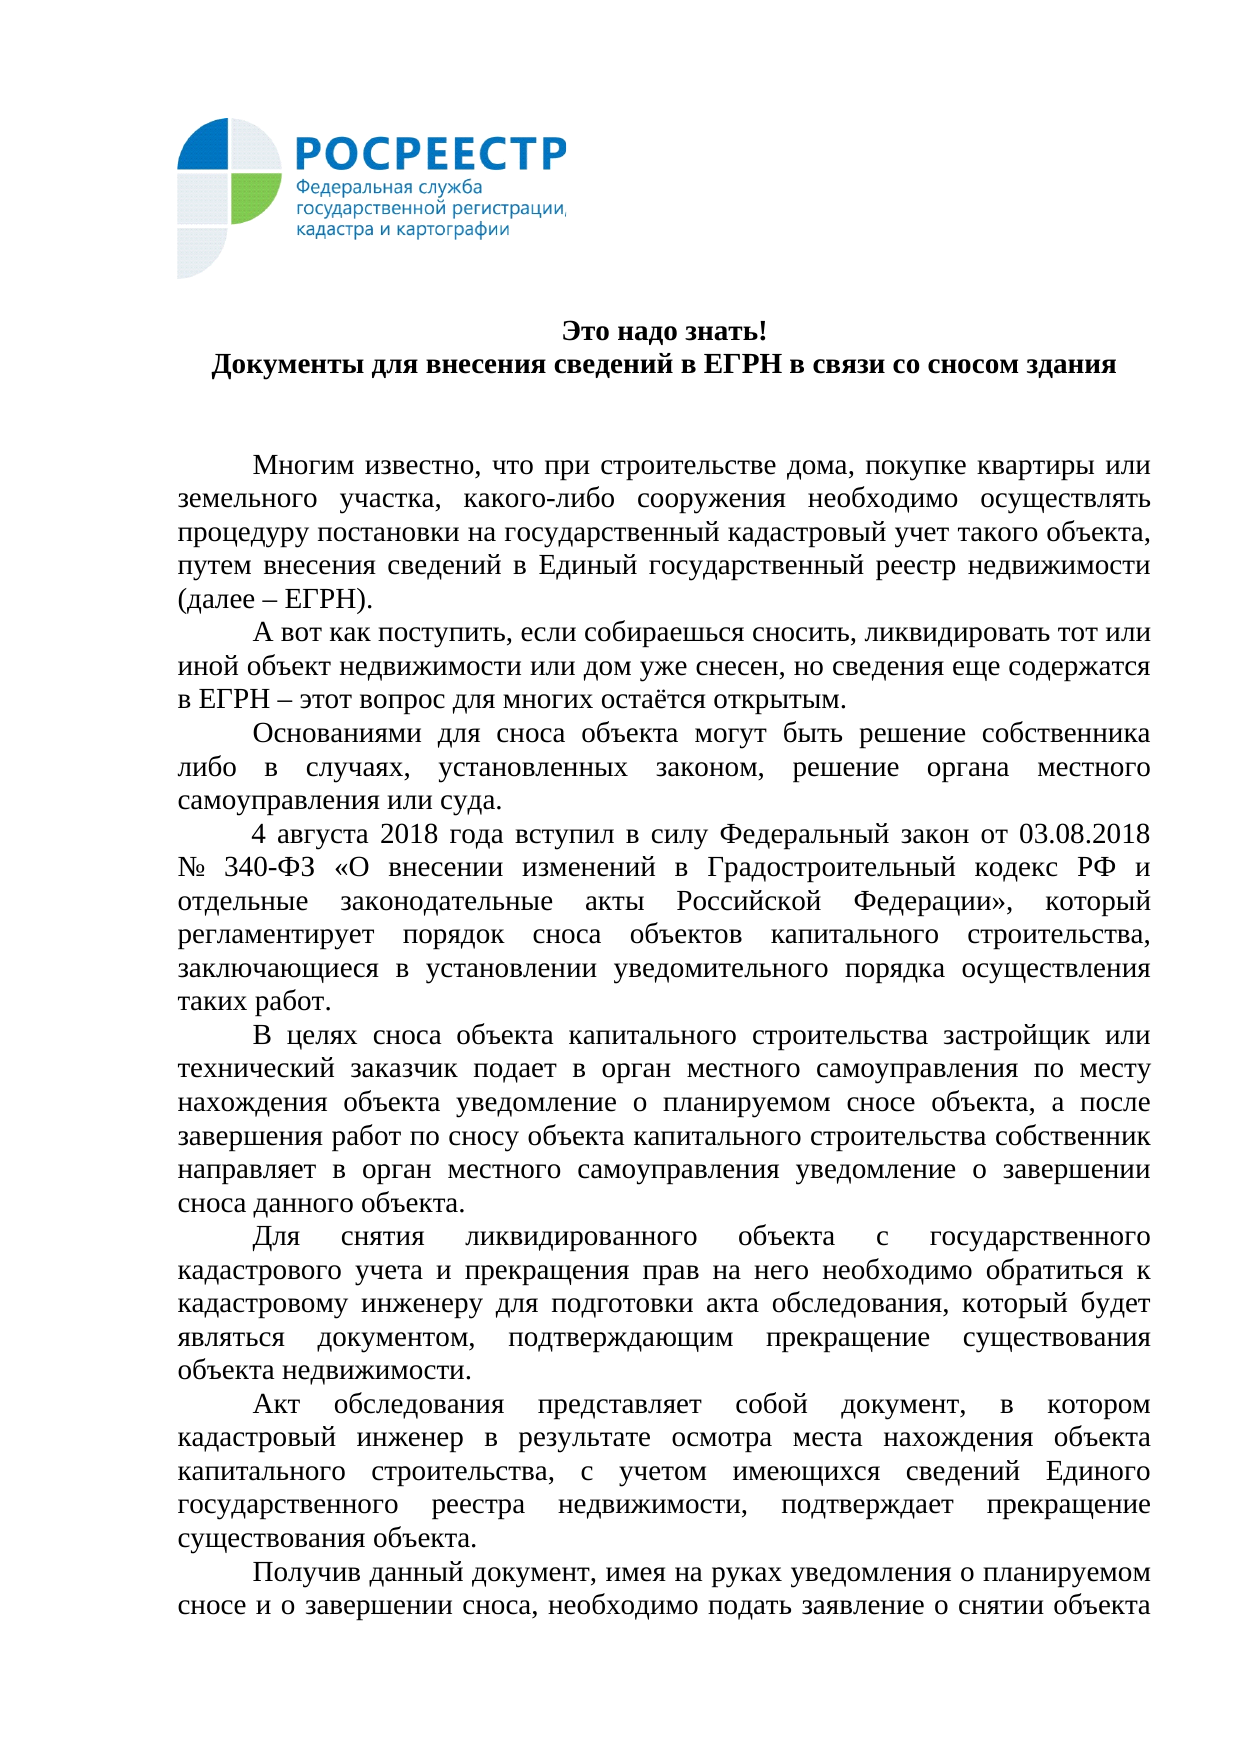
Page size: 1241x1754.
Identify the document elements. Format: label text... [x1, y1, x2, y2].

text 4 августа 2018 года вступил в силу Федеральный закон от 03.08.2018 № 340-ФЗ «О внесении изменений в Градостроительный кодекс РФ и отдельные законодательные акты Российской Федерации», который регламентирует порядок сноса объектов капитального строительства, заключающиеся в установлении уведомительного порядка осуществления таких работ. [177, 816, 1152, 1017]
text В целях сноса объекта капитального строительства застройщик или технический заказчик подает в орган местного самоуправления по месту нахождения объекта уведомление о планируемом сносе объекта, а после завершения работ по сносу объекта капитального строительства собственник направляет в орган местного самоуправления уведомление о завершении сноса данного объекта. [177, 1017, 1152, 1218]
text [177, 1554, 1152, 1621]
text Это надо знать! [177, 313, 1152, 346]
text А вот как поступить, если собираешься сносить, ликвидировать тот или иной объект недвижимости или дом уже снесен, но сведения еще содержатся в ЕГРН – этот вопрос для многих остаётся открытым. [177, 614, 1152, 715]
text Для снятия ликвидированного объекта с государственного кадастрового учета и прекращения прав на него необходимо обратиться к кадастровому инженеру для подготовки акта обследования, который будет являться документом, подтверждающим прекращение существования объекта недвижимости. [177, 1218, 1152, 1386]
text Акт обследования представляет собой документ, в котором кадастровый инженер в результате осмотра места нахождения объекта капитального строительства, с учетом имеющихся сведений Единого государственного реестра недвижимости, подтверждает прекращение существования объекта. [177, 1386, 1152, 1554]
text Документы для внесения сведений в ЕГРН в связи со сносом здания [177, 346, 1152, 380]
text Многим известно, что при строительстве дома, покупке квартиры или земельного участка, какого-либо сооружения необходимо осуществлять процедуру постановки на государственный кадастровый учет такого объекта, путем внесения сведений в Единый государственный реестр недвижимости (далее – ЕГРН). [177, 447, 1152, 614]
text Основаниями для сноса объекта могут быть решение собственника либо в случаях, установленных законом, решение органа местного самоуправления или суда. [177, 715, 1152, 816]
picture [177, 118, 567, 279]
